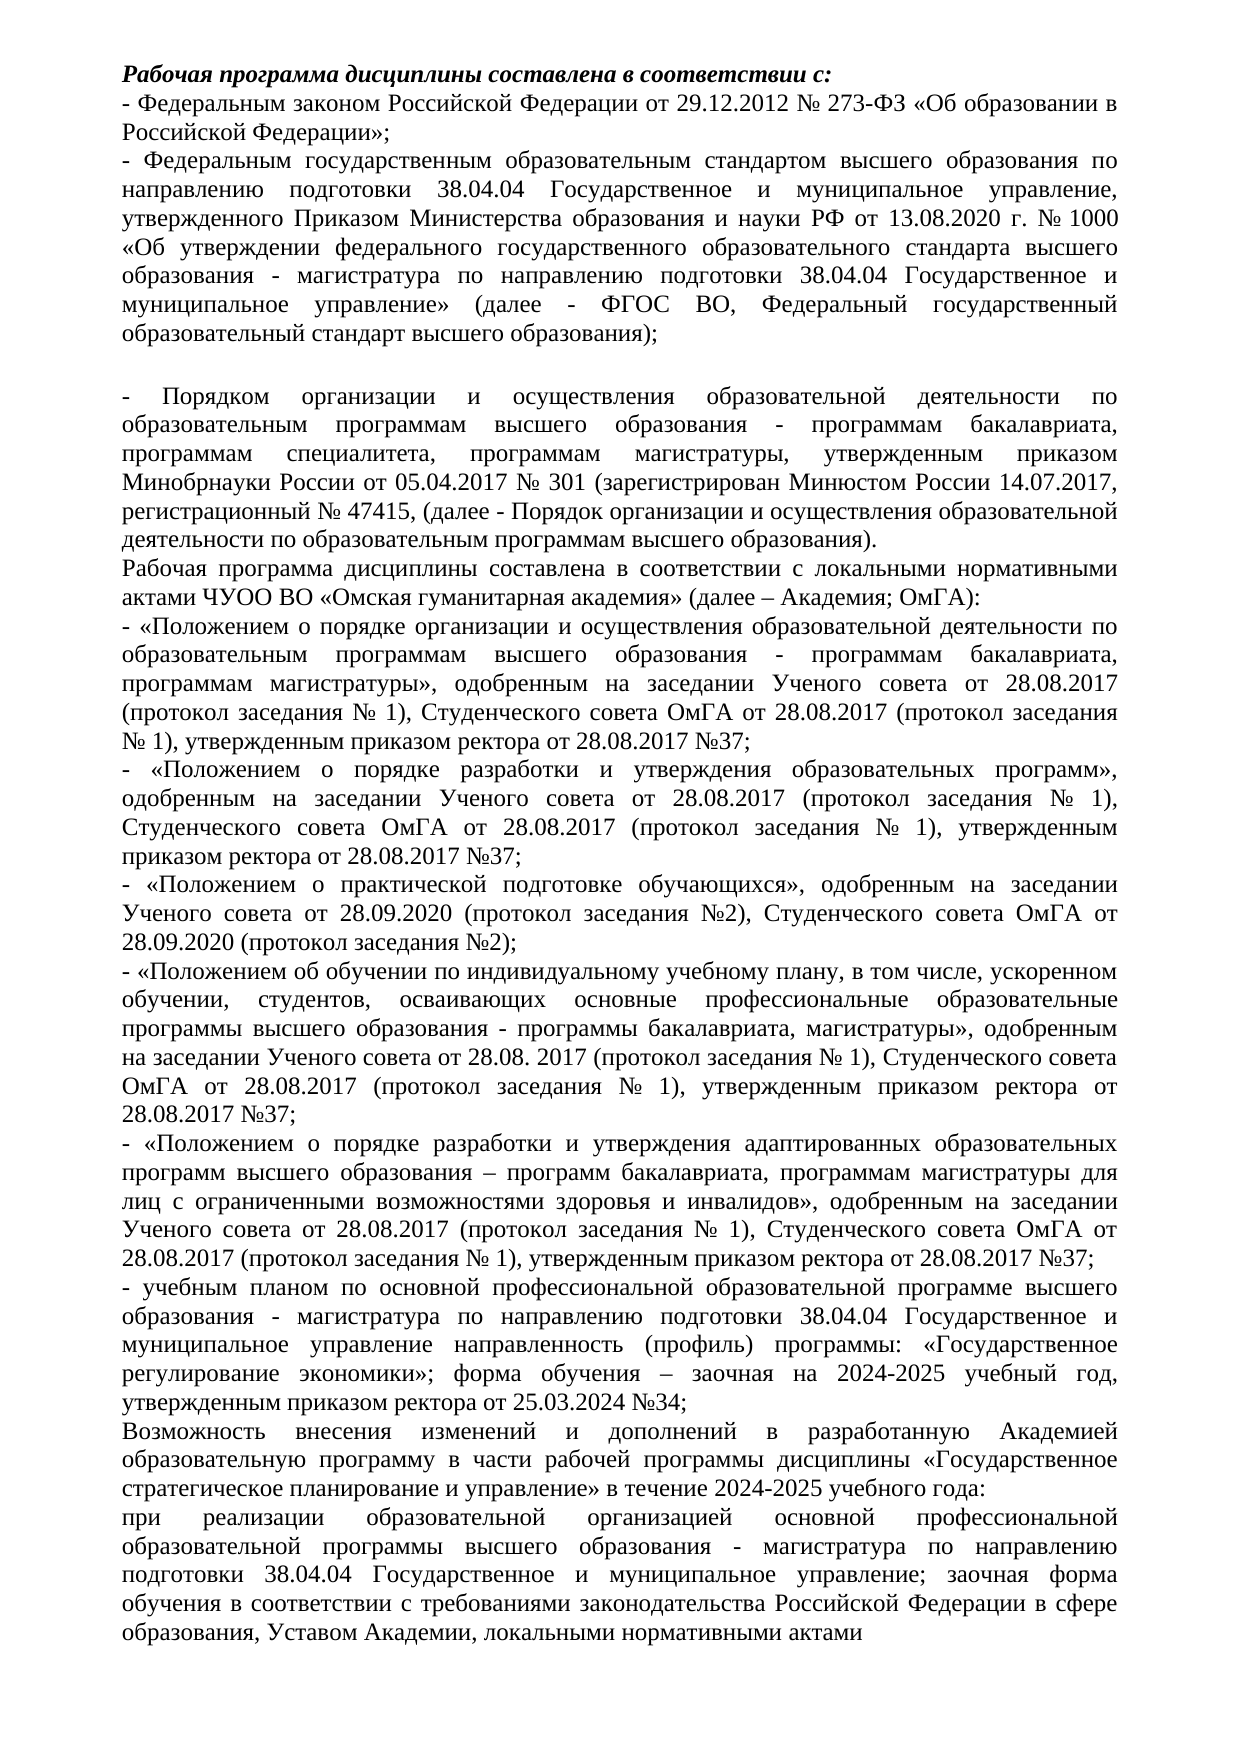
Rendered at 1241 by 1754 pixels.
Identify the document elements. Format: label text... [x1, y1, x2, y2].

table_header Рабочая программа дисциплины составлена в соответствии с: [118, 59, 1122, 88]
table_cell - Федеральным законом Российской Федерации от 29.12.2012 № 273-ФЗ «Об образовании в Российской Федерации»; - Федеральным государственным образовательным стандартом высшего образования по направлению подготовки 38.04.04 Государственное и муниципальное управление, утвержденного Приказом Министерства образования и науки РФ от 13.08.2020 г. № 1000 «Об утверждении федерального государственного образовательного стандарта высшего образования - магистратура по направлению подготовки 38.04.04 Государственное и муниципальное управление» (далее - ФГОС ВО, Федеральный государственный образовательный стандарт высшего образования); - Порядком организации и осуществления образовательной деятельности по образовательным программам высшего образования - программам бакалавриата, программам специалитета, программам магистратуры, утвержденным приказом Минобрнауки России от 05.04.2017 № 301 (зарегистрирован Минюстом России 14.07.2017, регистрационный № 47415, (далее - Порядок организации и осуществления образовательной деятельности по образовательным программам высшего образования). Рабочая программа дисциплины составлена в соответствии с локальными нормативными актами ЧУОО ВО «Омская гуманитарная академия» (далее – Академия; ОмГА): - «Положением о порядке организации и осуществления образовательной деятельности по образовательным программам высшего образования - программам бакалавриата, программам магистратуры», одобренным на заседании Ученого совета от 28.08.2017 (протокол заседания № 1), Студенческого совета ОмГА от 28.08.2017 (протокол заседания № 1), утвержденным приказом ректора от 28.08.2017 №37; - «Положением о порядке разработки и утверждения образовательных программ», одобренным на заседании Ученого совета от 28.08.2017 (протокол заседания № 1), Студенческого совета ОмГА от 28.08.2017 (протокол заседания № 1), утвержденным приказом ректора от 28.08.2017 №37; - «Положением о практической подготовке обучающихся», одобренным на заседании Ученого совета от 28.09.2020 (протокол заседания №2), Студенческого совета ОмГА от 28.09.2020 (протокол заседания №2); - «Положением об обучении по индивидуальному учебному плану, в том числе, ускоренном обучении, студентов, осваивающих основные профессиональные образовательные программы высшего образования - программы бакалавриата, магистратуры», одобренным на заседании Ученого совета от 28.08. 2017 (протокол заседания № 1), Студенческого совета ОмГА от 28.08.2017 (протокол заседания № 1), утвержденным приказом ректора от 28.08.2017 №37; - «Положением о порядке разработки и утверждения адаптированных образовательных программ высшего образования – программ бакалавриата, программам магистратуры для лиц с ограниченными возможностями здоровья и инвалидов», одобренным на заседании Ученого совета от 28.08.2017 (протокол заседания № 1), Студенческого совета ОмГА от 28.08.2017 (протокол заседания № 1), утвержденным приказом ректора от 28.08.2017 №37; - учебным планом по основной профессиональной образовательной программе высшего образования - магистратура по направлению подготовки 38.04.04 Государственное и муниципальное управление направленность (профиль) программы: «Государственное регулирование экономики»; форма обучения – заочная на 2024-2025 учебный год, утвержденным приказом ректора от 25.03.2024 №34; Возможность внесения изменений и дополнений в разработанную Академией образовательную программу в части рабочей программы дисциплины «Государственное стратегическое планирование и управление» в течение 2024-2025 учебного года: при реализации образовательной организацией основной профессиональной образовательной программы высшего образования - магистратура по направлению подготовки 38.04.04 Государственное и муниципальное управление; заочная форма обучения в соответствии с требованиями законодательства Российской Федерации в сфере образования, Уставом Академии, локальными нормативными актами [118, 88, 1122, 1662]
